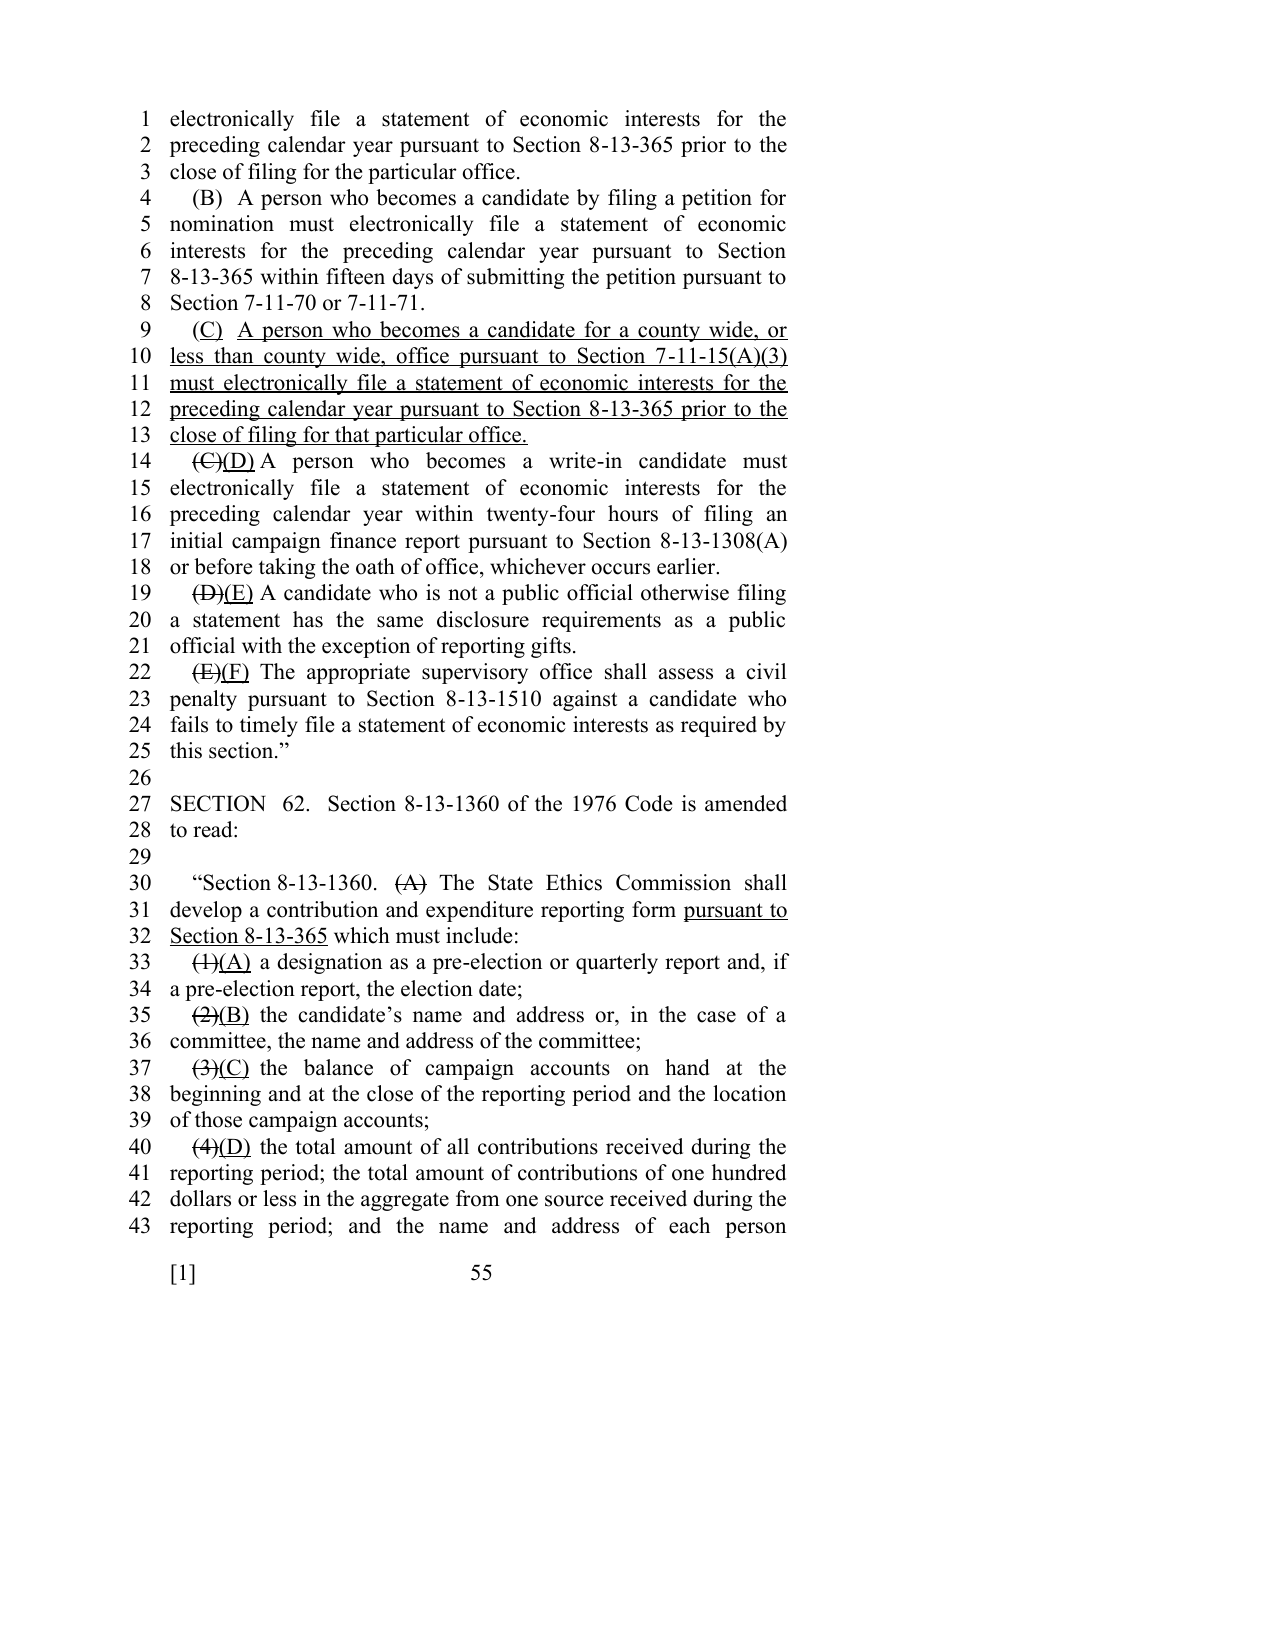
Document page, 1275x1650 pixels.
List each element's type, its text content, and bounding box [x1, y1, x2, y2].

text (2)(B) the candidate’s name and address or, in the case of a committee, the name and address of the committee; [169, 1001, 787, 1054]
text (C) A person who becomes a candidate for a county wide, or less than county wide, office pursuant to Section 7-11-15(A)(3) must electronically file a statement of economic interests for the preceding calendar year pursuant to Section 8-13-365 prior to the close of filing for that particular office. [169, 316, 787, 365]
text (E)(F) The appropriate supervisory office shall assess a civil penalty pursuant to Section 8-13-1510 against a candidate who fails to timely file a statement of economic interests as required by this section.” [169, 658, 787, 764]
text (C)(D) A person who becomes a write-in candidate must electronically file a statement of economic interests for the preceding calendar year within twenty-four hours of filing an initial campaign finance report pursuant to Section 8-13-1308(A) or before taking the oath of office, whichever occurs earlier. [169, 448, 787, 579]
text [169, 1133, 787, 1238]
text (B) A person who becomes a candidate by filing a petition for nomination must electronically file a statement of economic interests for the preceding calendar year pursuant to Section 8-13-365 within fifteen days of submitting the petition pursuant to Section 7-11-70 or 7-11-71. [169, 184, 787, 316]
text (3)(C) the balance of campaign accounts on hand at the beginning and at the close of the reporting period and the location of those campaign accounts; [169, 1054, 787, 1133]
text (D)(E) A candidate who is not a public official otherwise filing a statement has the same disclosure requirements as a public official with the exception of reporting gifts. [169, 579, 787, 658]
text “Section 8-13-1360. (A) The State Ethics Commission shall develop a contribution and expenditure reporting form pursuant to Section 8-13-365 which must include: [169, 869, 787, 948]
text SECTION 62. Section 8-13-1360 of the 1976 Code is amended to read: [169, 790, 787, 843]
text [169, 105, 787, 184]
text (1)(A) a designation as a pre-election or quarterly report and, if a pre-election report, the election date; [169, 948, 787, 1001]
